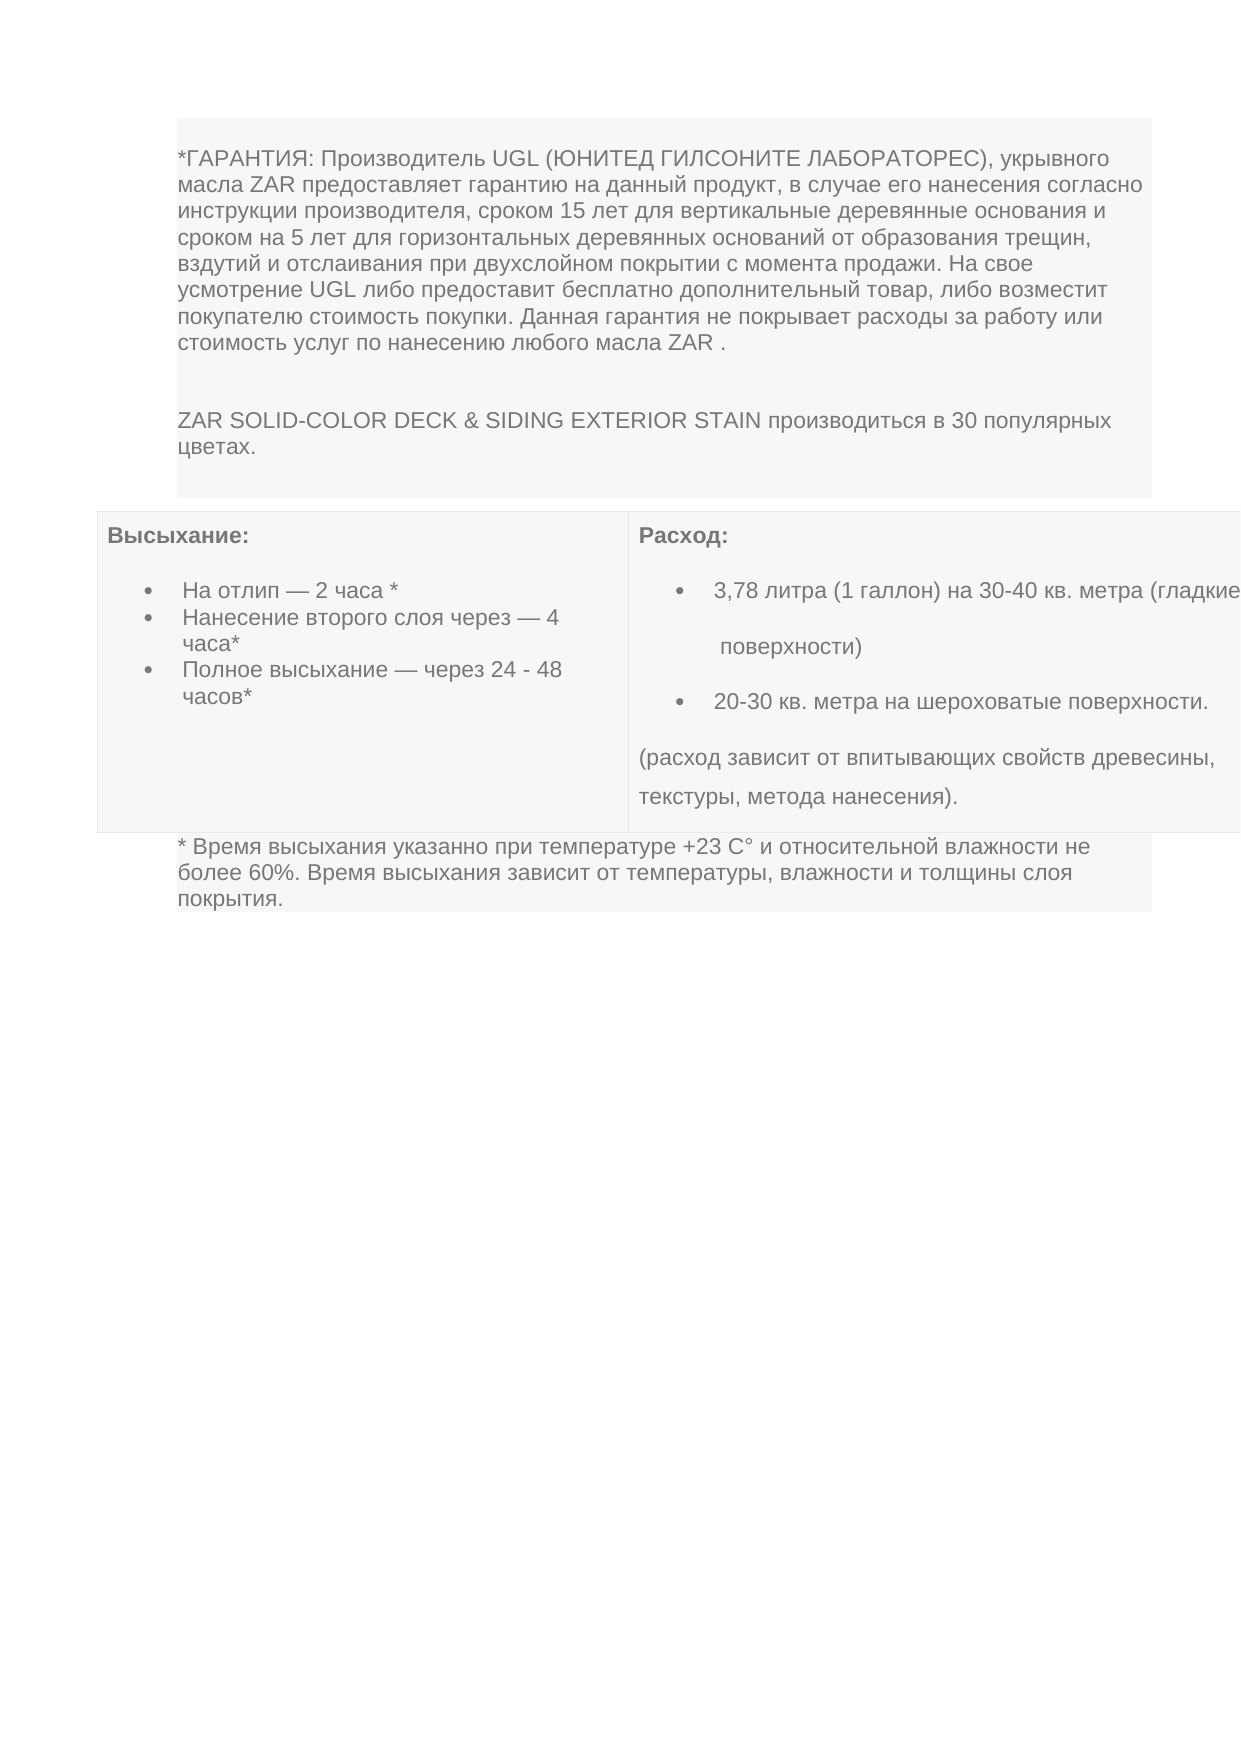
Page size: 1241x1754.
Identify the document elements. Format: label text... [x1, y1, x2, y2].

text *ГАРАНТИЯ: Производитель UGL (ЮНИТЕД ГИЛСОНИТЕ ЛАБОРАТОРЕС), укрывного масла ZAR предоставляет гарантию на данный продукт, в случае его нанесения согласно инструкции производителя, сроком 15 лет для вертикальные деревянные основания и сроком на 5 лет для горизонтальных деревянных оснований от образования трещин, вздутий и отслаивания при двухслойном покрытии с момента продажи. На свое усмотрение UGL либо предоставит бесплатно дополнительный товар, либо возместит покупателю стоимость покупки. Данная гарантия не покрывает расходы за работу или стоимость услуг по нанесению любого масла ZAR . [177, 144, 1152, 355]
text ZAR SOLID-COLOR DECK & SIDING EXTERIOR STAIN производиться в 30 популярных цветах. [177, 407, 1152, 459]
table_header Высыхание: На отлип — 2 часа * Нанесение второго слоя через — 4 часа* Полное высыхание — через 24 - 48 часов* [98, 512, 628, 832]
text * Время высыхания указанно при температуре +23 С° и относительной влажности не более 60%. Время высыхания зависит от температуры, влажности и толщины слоя покрытия. [177, 833, 1152, 912]
table_header Расход: 3,78 литра (1 галлон) на 30-40 кв. метра (гладкие поверхности) 20-30 кв. метра на шероховатые поверхности. (расход зависит от впитывающих свойств древесины, текстуры, метода нанесения). [629, 512, 1240, 832]
